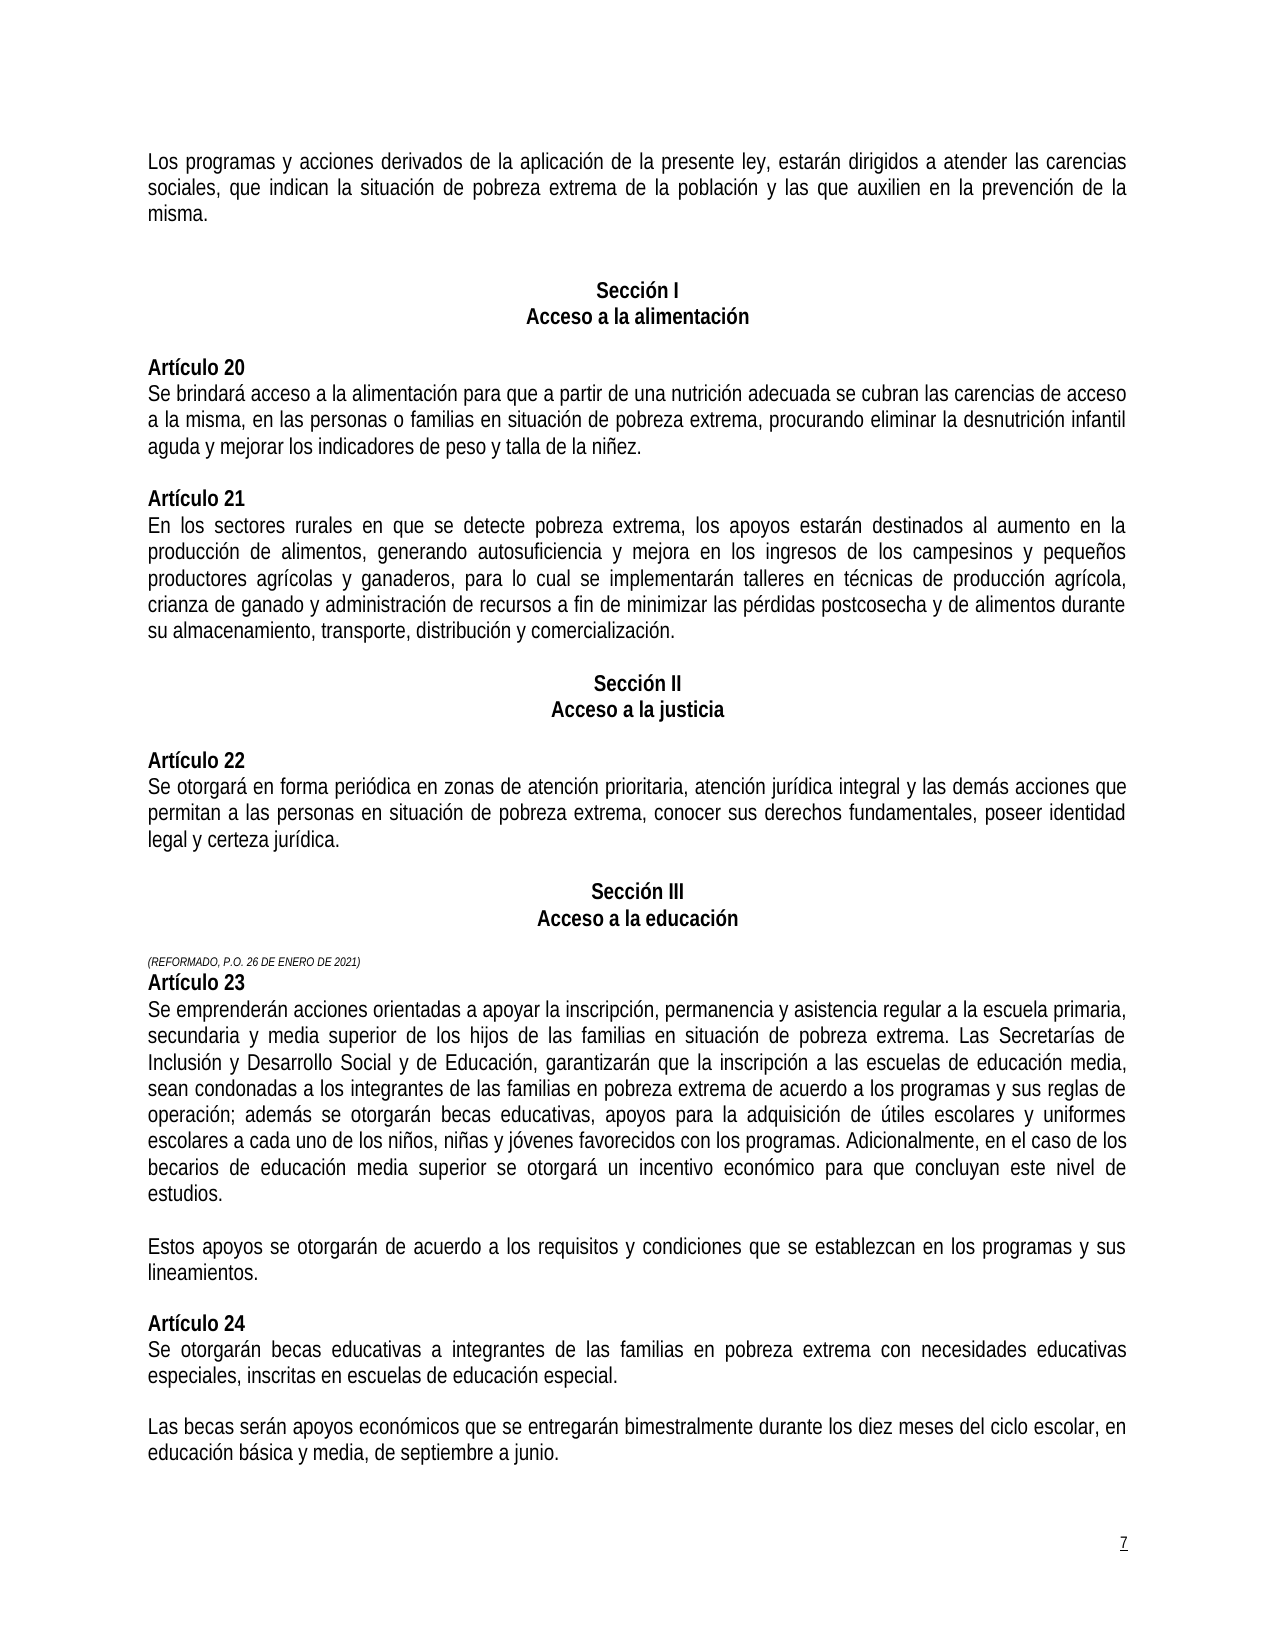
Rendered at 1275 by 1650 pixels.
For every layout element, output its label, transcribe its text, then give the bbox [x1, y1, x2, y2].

text Artículo 20 [148, 354, 1127, 380]
text Estos apoyos se otorgarán de acuerdo a los requisitos y condiciones que se establezcan en los programas y sus lineamientos. [148, 1233, 1127, 1286]
text En los sectores rurales en que se detecte pobreza extrema, los apoyos estarán destinados al aumento en la producción de alimentos, generando autosuficiencia y mejora en los ingresos de los campesinos y pequeños productores agrícolas y ganaderos, para lo cual se implementarán talleres en técnicas de producción agrícola, crianza de ganado y administración de recursos a fin de minimizar las pérdidas postcosecha y de alimentos durante su almacenamiento, transporte, distribución y comercialización. [148, 512, 1127, 643]
text Acceso a la justicia [148, 696, 1127, 723]
text (REFORMADO, P.O. 26 DE ENERO DE 2021) [148, 955, 1127, 969]
text Se otorgará en forma periódica en zonas de atención prioritaria, atención jurídica integral y las demás acciones que permitan a las personas en situación de pobreza extrema, conocer sus derechos fundamentales, poseer identidad legal y certeza jurídica. [148, 773, 1127, 852]
text Artículo 23 [148, 969, 1127, 996]
text Artículo 21 [148, 485, 1127, 512]
text Se emprenderán acciones orientadas a apoyar la inscripción, permanencia y asistencia regular a la escuela primaria, secundaria y media superior de los hijos de las familias en situación de pobreza extrema. Las Secretarías de Inclusión y Desarrollo Social y de Educación, garantizarán que la inscripción a las escuelas de educación media, sean condonadas a los integrantes de las familias en pobreza extrema de acuerdo a los programas y sus reglas de operación; además se otorgarán becas educativas, apoyos para la adquisición de útiles escolares y uniformes escolares a cada uno de los niños, niñas y jóvenes favorecidos con los programas. Adicionalmente, en el caso de los becarios de educación media superior se otorgará un incentivo económico para que concluyan este nivel de estudios. [148, 996, 1127, 1207]
text Acceso a la educación [148, 905, 1127, 931]
text Se otorgarán becas educativas a integrantes de las familias en pobreza extrema con necesidades educativas especiales, inscritas en escuelas de educación especial. [148, 1336, 1127, 1389]
text Sección I [148, 277, 1127, 303]
text Artículo 22 [148, 747, 1127, 773]
text Se brindará acceso a la alimentación para que a partir de una nutrición adecuada se cubran las carencias de acceso a la misma, en las personas o familias en situación de pobreza extrema, procurando eliminar la desnutrición infantil aguda y mejorar los indicadores de peso y talla de la niñez. [148, 380, 1127, 459]
text Acceso a la alimentación [148, 303, 1127, 330]
text Los programas y acciones derivados de la aplicación de la presente ley, estarán dirigidos a atender las carencias sociales, que indican la situación de pobreza extrema de la población y las que auxilien en la prevención de la misma. [148, 148, 1127, 227]
text Las becas serán apoyos económicos que se entregarán bimestralmente durante los diez meses del ciclo escolar, en educación básica y media, de septiembre a junio. [148, 1413, 1127, 1465]
text Sección III [148, 878, 1127, 905]
text Sección II [148, 670, 1127, 696]
text Artículo 24 [148, 1309, 1127, 1336]
